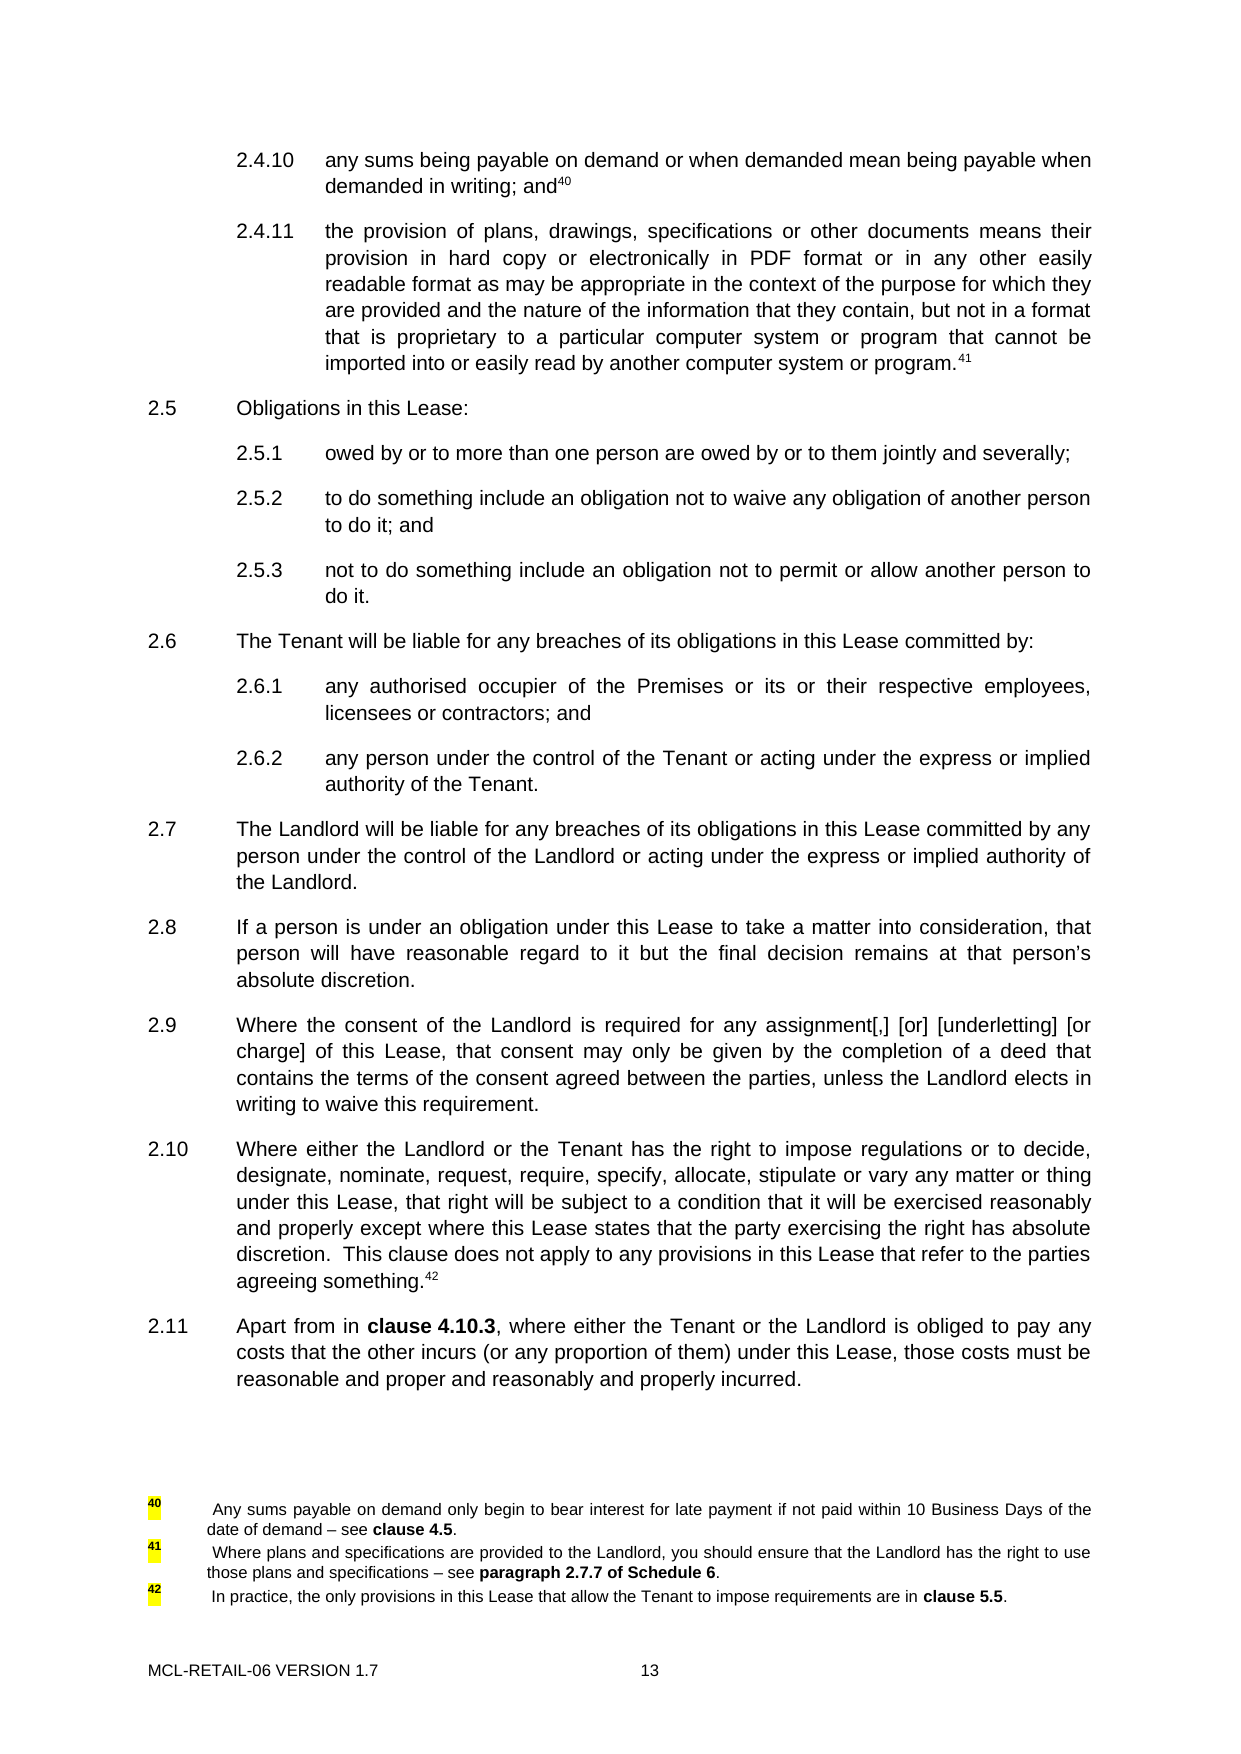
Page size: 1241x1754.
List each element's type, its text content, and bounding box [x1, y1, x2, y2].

subtitle Obligations in this Lease: [148, 396, 1093, 420]
subtitle Where either the Landlord or the Tenant has the right to impose regulations or to decide, designate, nominate, request, require, specify, allocate, stipulate or vary any matter or thing under this Lease, that right will be subject to a condition that it will be exercised reasonably and properly except where this Lease states that the party exercising the right has absolute discretion. This clause does not apply to any provisions in this Lease that refer to the parties agreeing something. [148, 1137, 1093, 1293]
subtitle any person under the control of the Tenant or acting under the express or implied authority of the Tenant. [236, 746, 1093, 796]
subtitle Where the consent of the Landlord is required for any assignment[,] [or] [underletting] [or charge] of this Lease, that consent may only be given by the completion of a deed that contains the terms of the consent agreed between the parties, unless the Landlord elects in writing to waive this requirement. [148, 1013, 1093, 1116]
subtitle the provision of plans, drawings, specifications or other documents means their provision in hard copy or electronically in PDF format or in any other easily readable format as may be appropriate in the context of the purpose for which they are provided and the nature of the information that they contain, but not in a format that is proprietary to a particular computer system or program that cannot be imported into or easily read by another computer system or program. [236, 219, 1093, 375]
subtitle any sums being payable on demand or when demanded mean being payable when demanded in writing; and [236, 148, 1093, 198]
subtitle to do something include an obligation not to waive any obligation of another person to do it; and [236, 486, 1093, 536]
subtitle Apart from in clause 4.10.3, where either the Tenant or the Landlord is obliged to pay any costs that the other incurs (or any proportion of them) under this Lease, those costs must be reasonable and proper and reasonably and properly incurred. [148, 1314, 1093, 1390]
subtitle owed by or to more than one person are owed by or to them jointly and severally; [236, 441, 1093, 465]
subtitle The Tenant will be liable for any breaches of its obligations in this Lease committed by: [148, 629, 1093, 653]
subtitle any authorised occupier of the Premises or its or their respective employees, licensees or contractors; and [236, 674, 1093, 724]
subtitle not to do something include an obligation not to permit or allow another person to do it. [236, 558, 1093, 608]
subtitle The Landlord will be liable for any breaches of its obligations in this Lease committed by any person under the control of the Landlord or acting under the express or implied authority of the Landlord. [148, 817, 1093, 894]
subtitle If a person is under an obligation under this Lease to take a matter into consideration, that person will have reasonable regard to it but the final decision remains at that person’s absolute discretion. [148, 915, 1093, 992]
